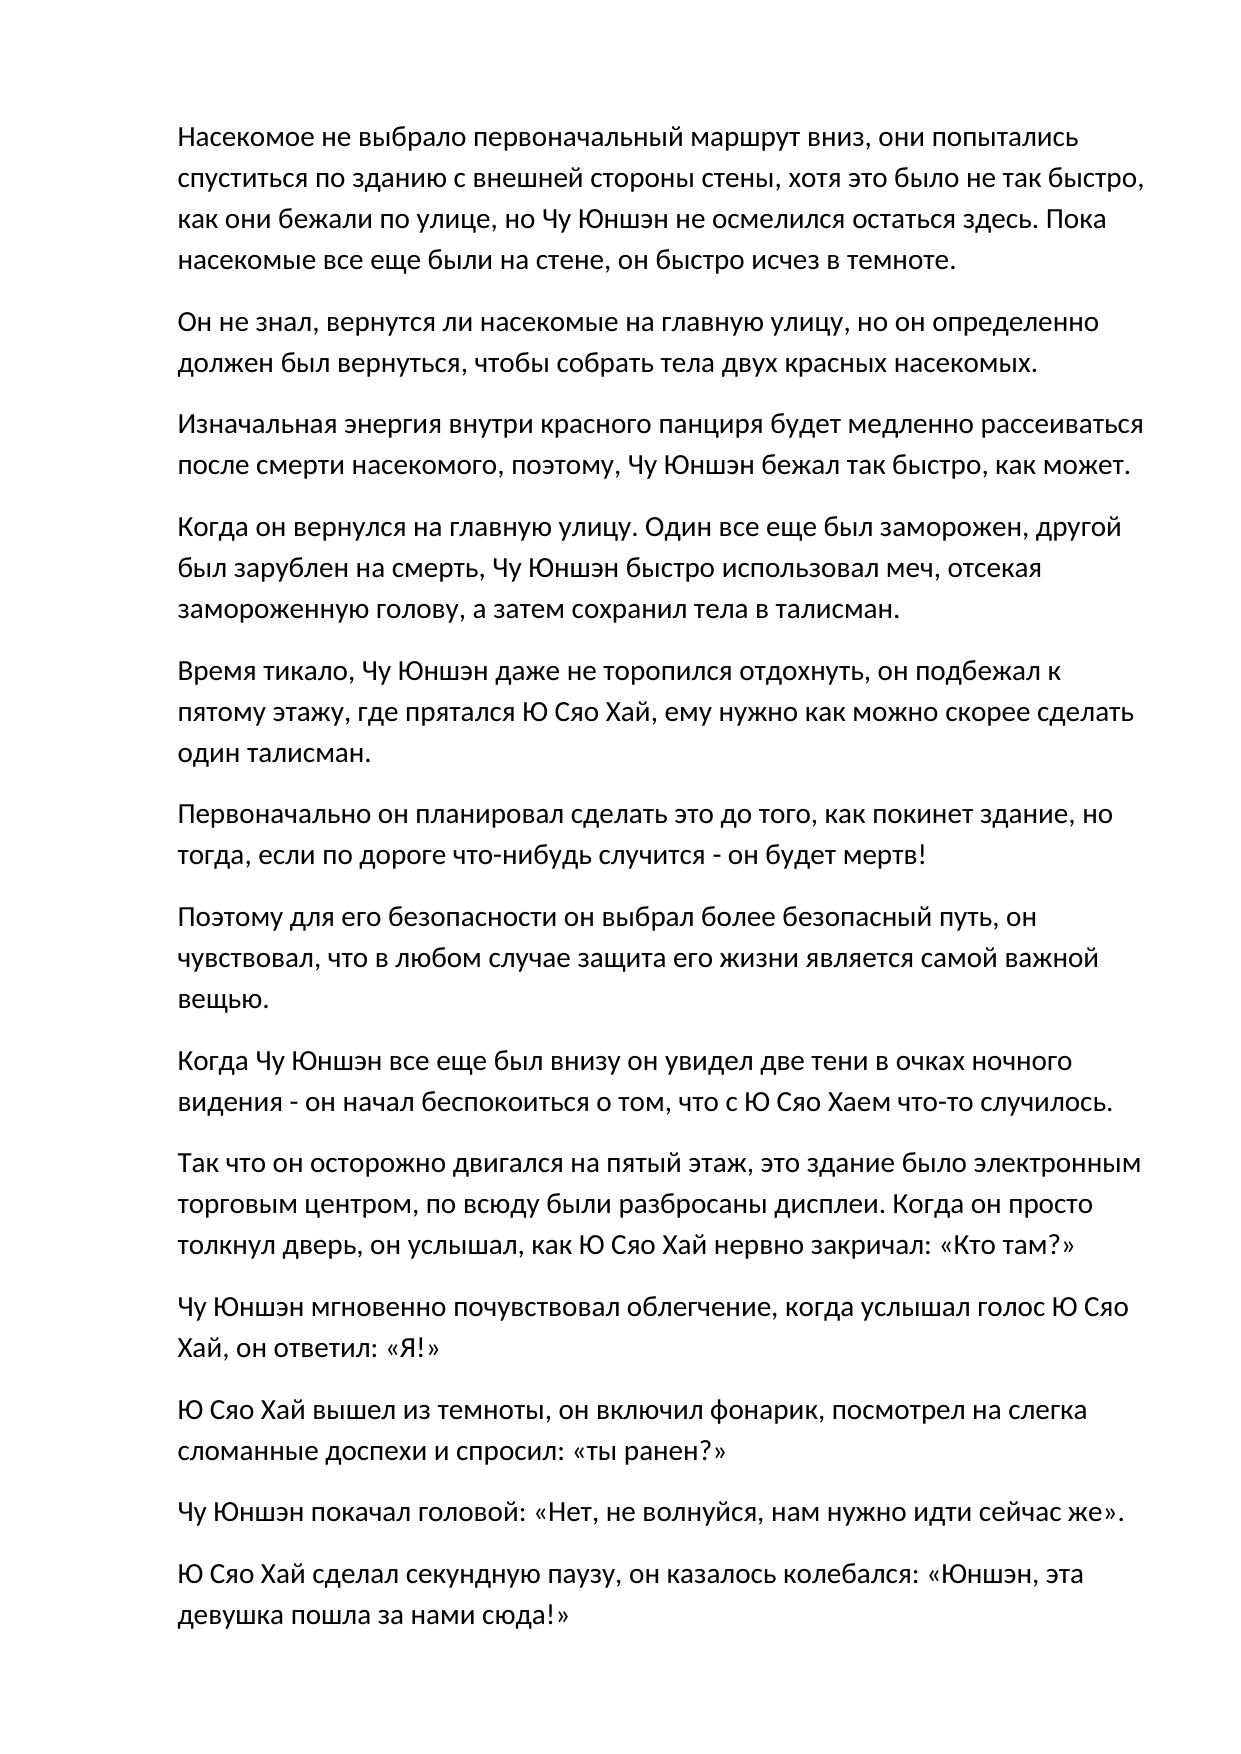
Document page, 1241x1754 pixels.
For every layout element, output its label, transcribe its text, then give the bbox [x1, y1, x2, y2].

text Первоначально он планировал сделать это до того, как покинет здание, но тогда, если по дороге что-нибудь случится - он будет мертв! [177, 795, 1152, 872]
text Ю Сяо Хай вышел из темноты, он включил фонарик, посмотрел на слегка сломанные доспехи и спросил: «ты ранен?» [177, 1391, 1152, 1467]
text Когда он вернулся на главную улицу. Один все еще был заморожен, другой был зарублен на смерть, Чу Юншэн быстро использовал меч, отсекая замороженную голову, а затем сохранил тела в талисман. [177, 508, 1152, 626]
text Поэтому для его безопасности он выбрал более безопасный путь, он чувствовал, что в любом случае защита его жизни является самой важной вещью. [177, 898, 1152, 1016]
text Время тикало, Чу Юншэн даже не торопился отдохнуть, он подбежал к пятому этажу, где прятался Ю Сяо Хай, ему нужно как можно скорее сделать один талисман. [177, 652, 1152, 769]
text Когда Чу Юншэн все еще был внизу он увидел две тени в очках ночного видения - он начал беспокоиться о том, что с Ю Сяо Хаем что-то случилось. [177, 1042, 1152, 1118]
text Чу Юншэн покачал головой: «Нет, не волнуйся, нам нужно идти сейчас же». [177, 1493, 1152, 1529]
text Он не знал, вернутся ли насекомые на главную улицу, но он определенно должен был вернуться, чтобы собрать тела двух красных насекомых. [177, 303, 1152, 379]
text Ю Сяо Хай сделал секундную паузу, он казалось колебался: «Юншэн, эта девушка пошла за нами сюда!» [177, 1555, 1152, 1632]
text Насекомое не выбрало первоначальный маршрут вниз, они попытались спуститься по зданию с внешней стороны стены, хотя это было не так быстро, как они бежали по улице, но Чу Юншэн не осмелился остаться здесь. Пока насекомые все еще были на стене, он быстро исчез в темноте. [177, 118, 1152, 277]
text Изначальная энергия внутри красного панциря будет медленно рассеиваться после смерти насекомого, поэтому, Чу Юншэн бежал так быстро, как может. [177, 405, 1152, 482]
text Так что он осторожно двигался на пятый этаж, это здание было электронным торговым центром, по всюду были разбросаны дисплеи. Когда он просто толкнул дверь, он услышал, как Ю Сяо Хай нервно закричал: «Кто там?» [177, 1144, 1152, 1262]
text Чу Юншэн мгновенно почувствовал облегчение, когда услышал голос Ю Сяо Хай, он ответил: «Я!» [177, 1288, 1152, 1365]
